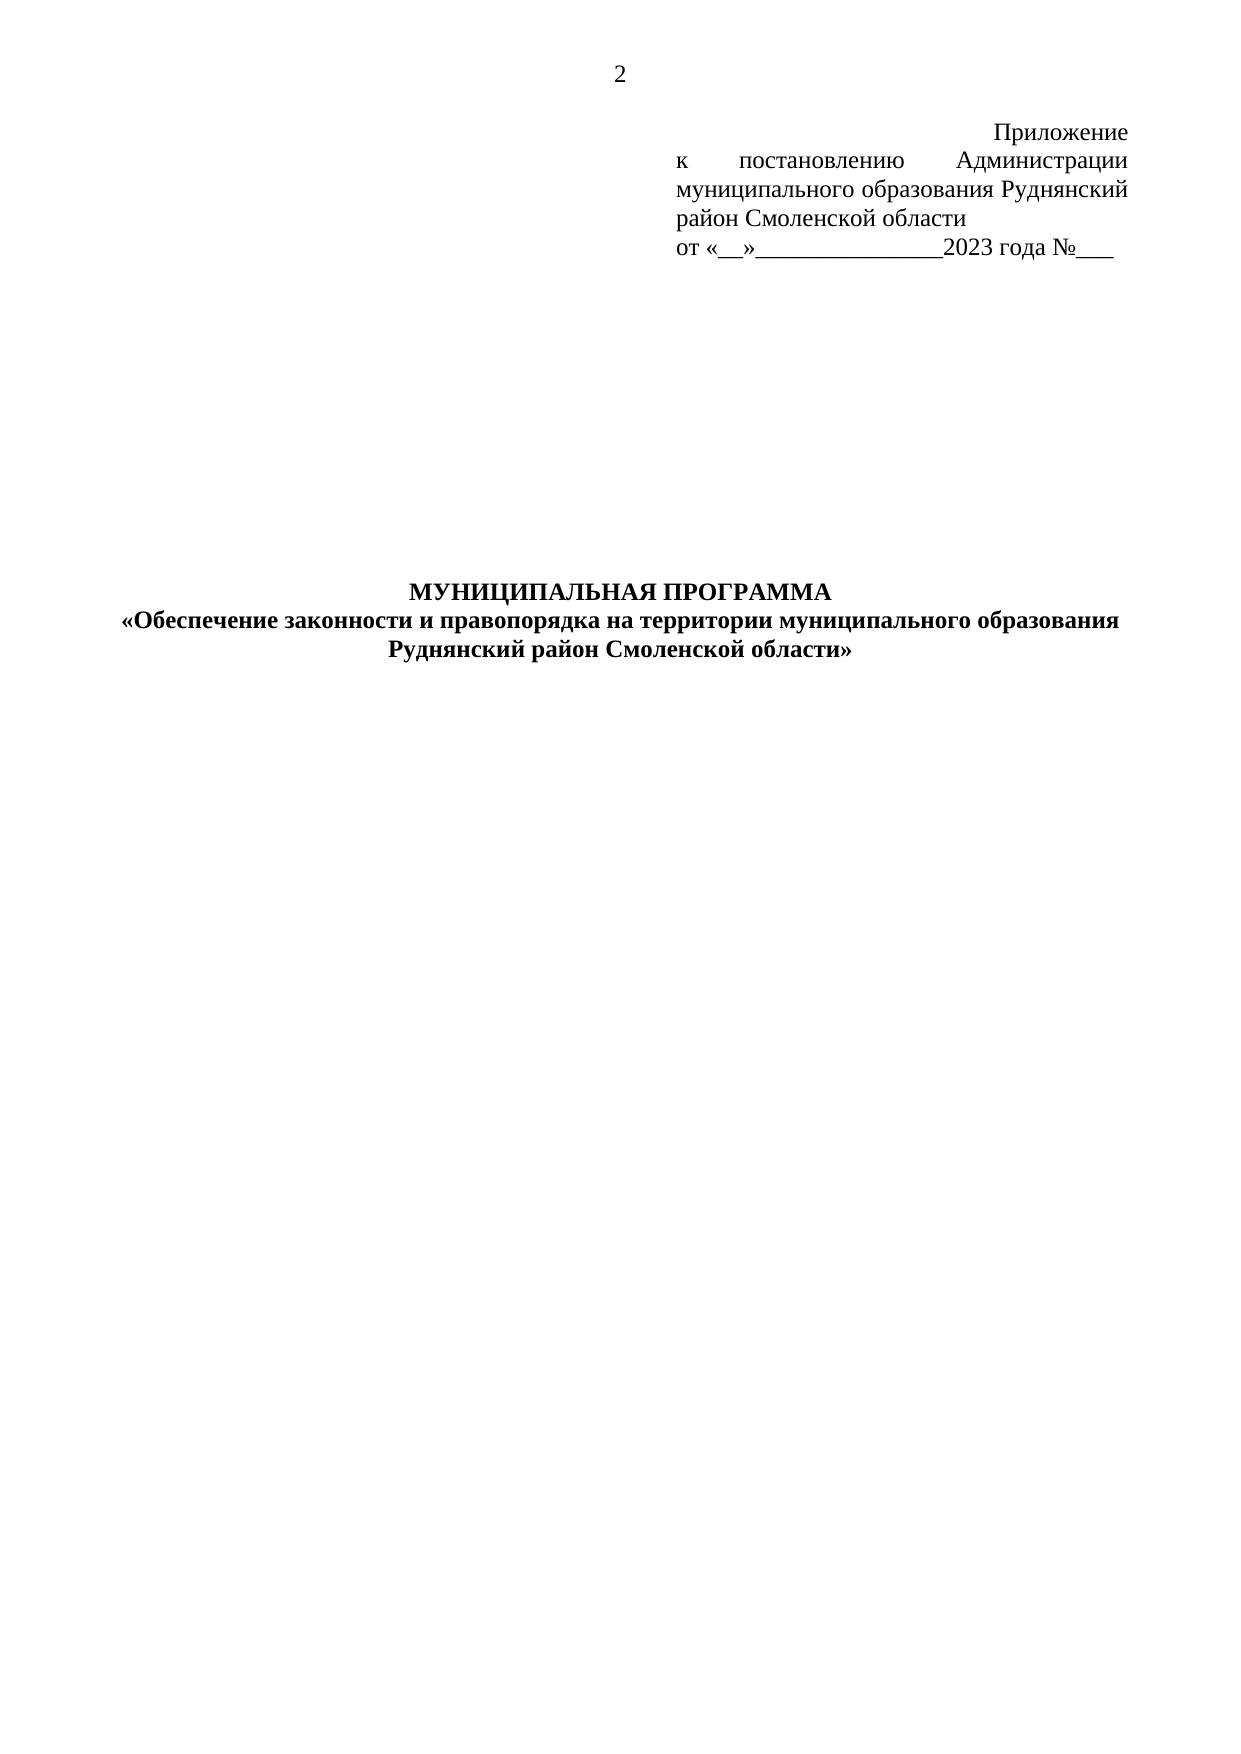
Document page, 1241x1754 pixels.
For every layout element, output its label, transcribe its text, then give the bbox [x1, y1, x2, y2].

table_header [650, 117, 1152, 347]
text МУНИЦИПАЛЬНАЯ ПРОГРАММА [89, 577, 1152, 605]
text «Обеспечение законности и правопорядка на территории муниципального образования Руднянский район Смоленской области» [89, 605, 1152, 663]
